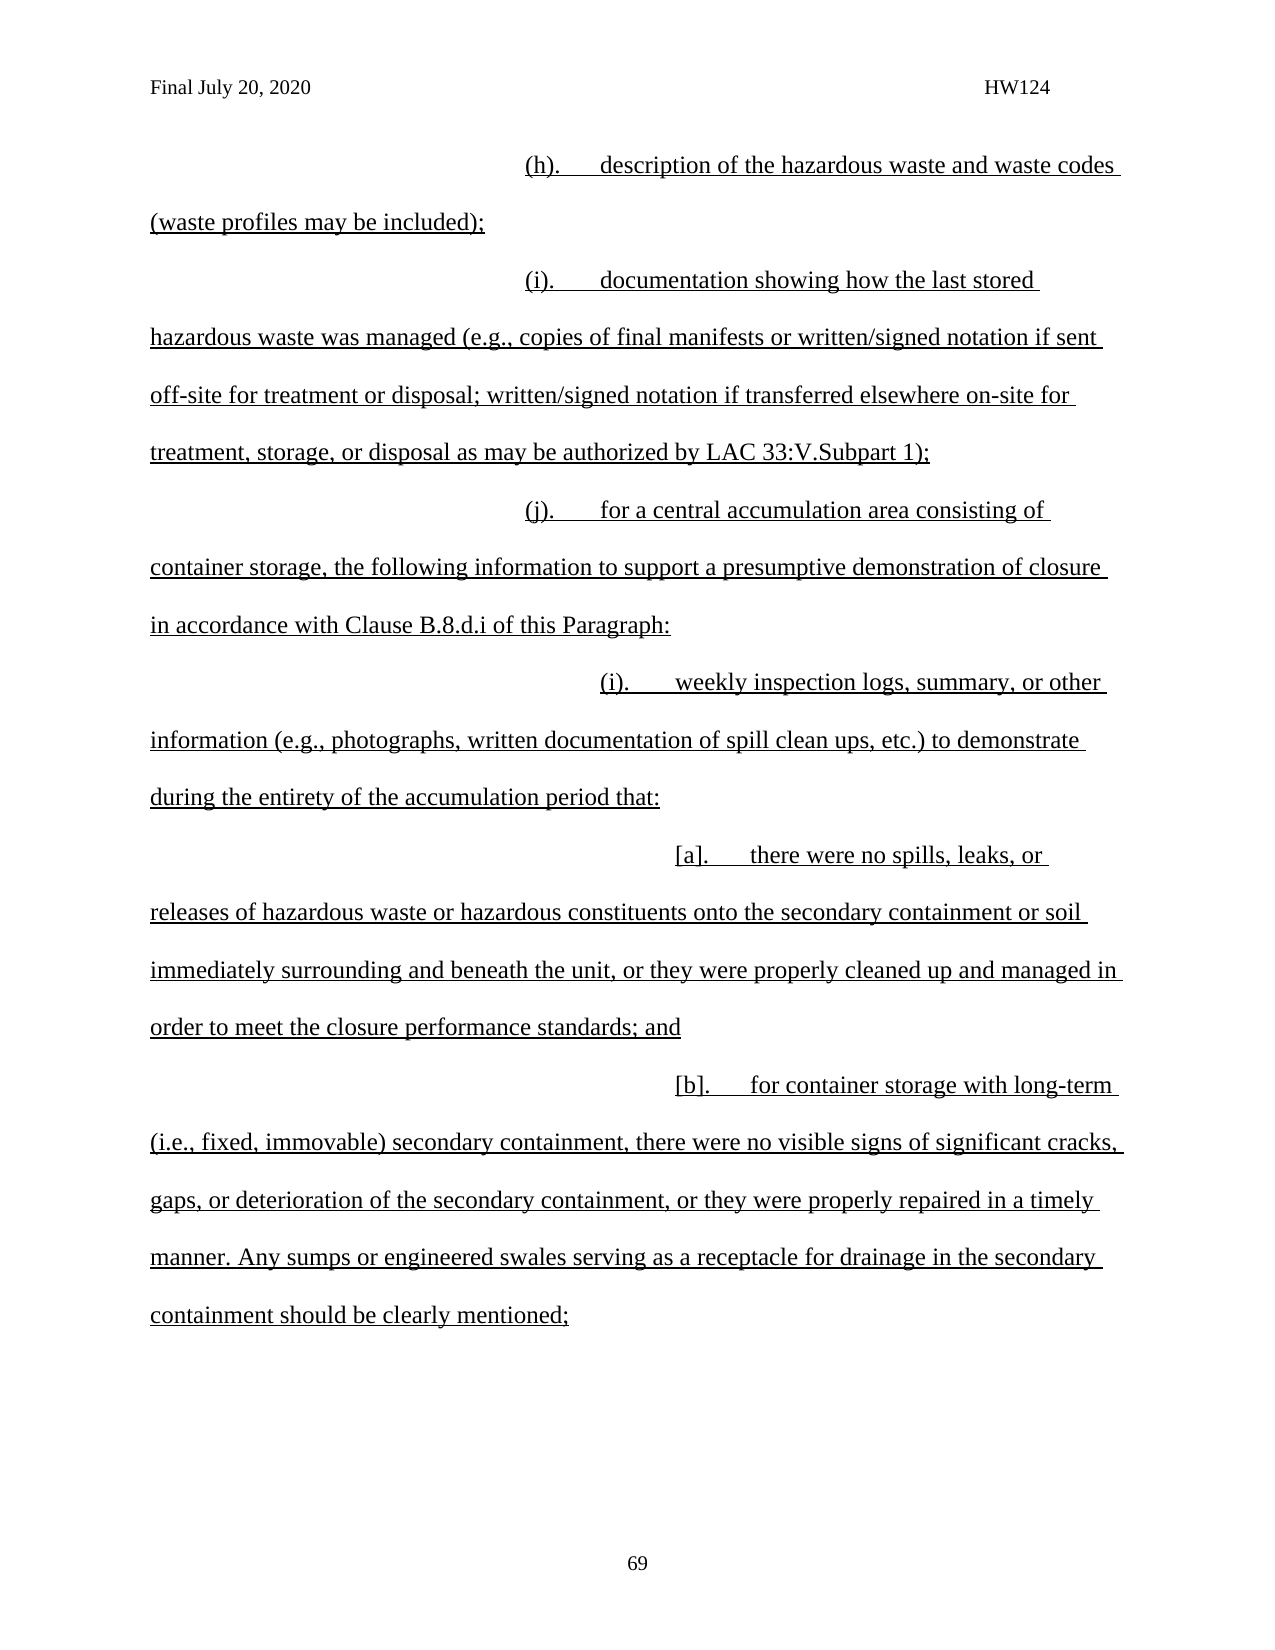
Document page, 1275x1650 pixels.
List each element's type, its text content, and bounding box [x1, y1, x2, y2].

text (i). documentation showing how the last stored hazardous waste was managed (e.g., copies of final manifests or written/signed notation if sent off-site for treatment or disposal; written/signed notation if transferred elsewhere on-site for treatment, storage, or disposal as may be authorized by LAC 33:V.Subpart 1); [150, 265, 1125, 466]
text (i). weekly inspection logs, summary, or other information (e.g., photographs, written documentation of spill clean ups, etc.) to demonstrate during the entirety of the accumulation period that: [150, 667, 1125, 811]
text (h). description of the hazardous waste and waste codes (waste profiles may be included); [150, 150, 1125, 236]
text (j). for a central accumulation area consisting of container storage, the following information to support a presumptive demonstration of closure in accordance with Clause B.8.d.i of this Paragraph: [150, 495, 1125, 639]
text [b]. for container storage with long-term (i.e., fixed, immovable) secondary containment, there were no visible signs of significant cracks, gaps, or deterioration of the secondary containment, or they were properly repaired in a timely manner. Any sumps or engineered swales serving as a receptacle for drainage in the secondary containment should be clearly mentioned; [150, 1070, 1125, 1329]
text [a]. there were no spills, leaks, or releases of hazardous waste or hazardous constituents onto the secondary containment or soil immediately surrounding and beneath the unit, or they were properly cleaned up and managed in order to meet the closure performance standards; and [150, 840, 1125, 1041]
